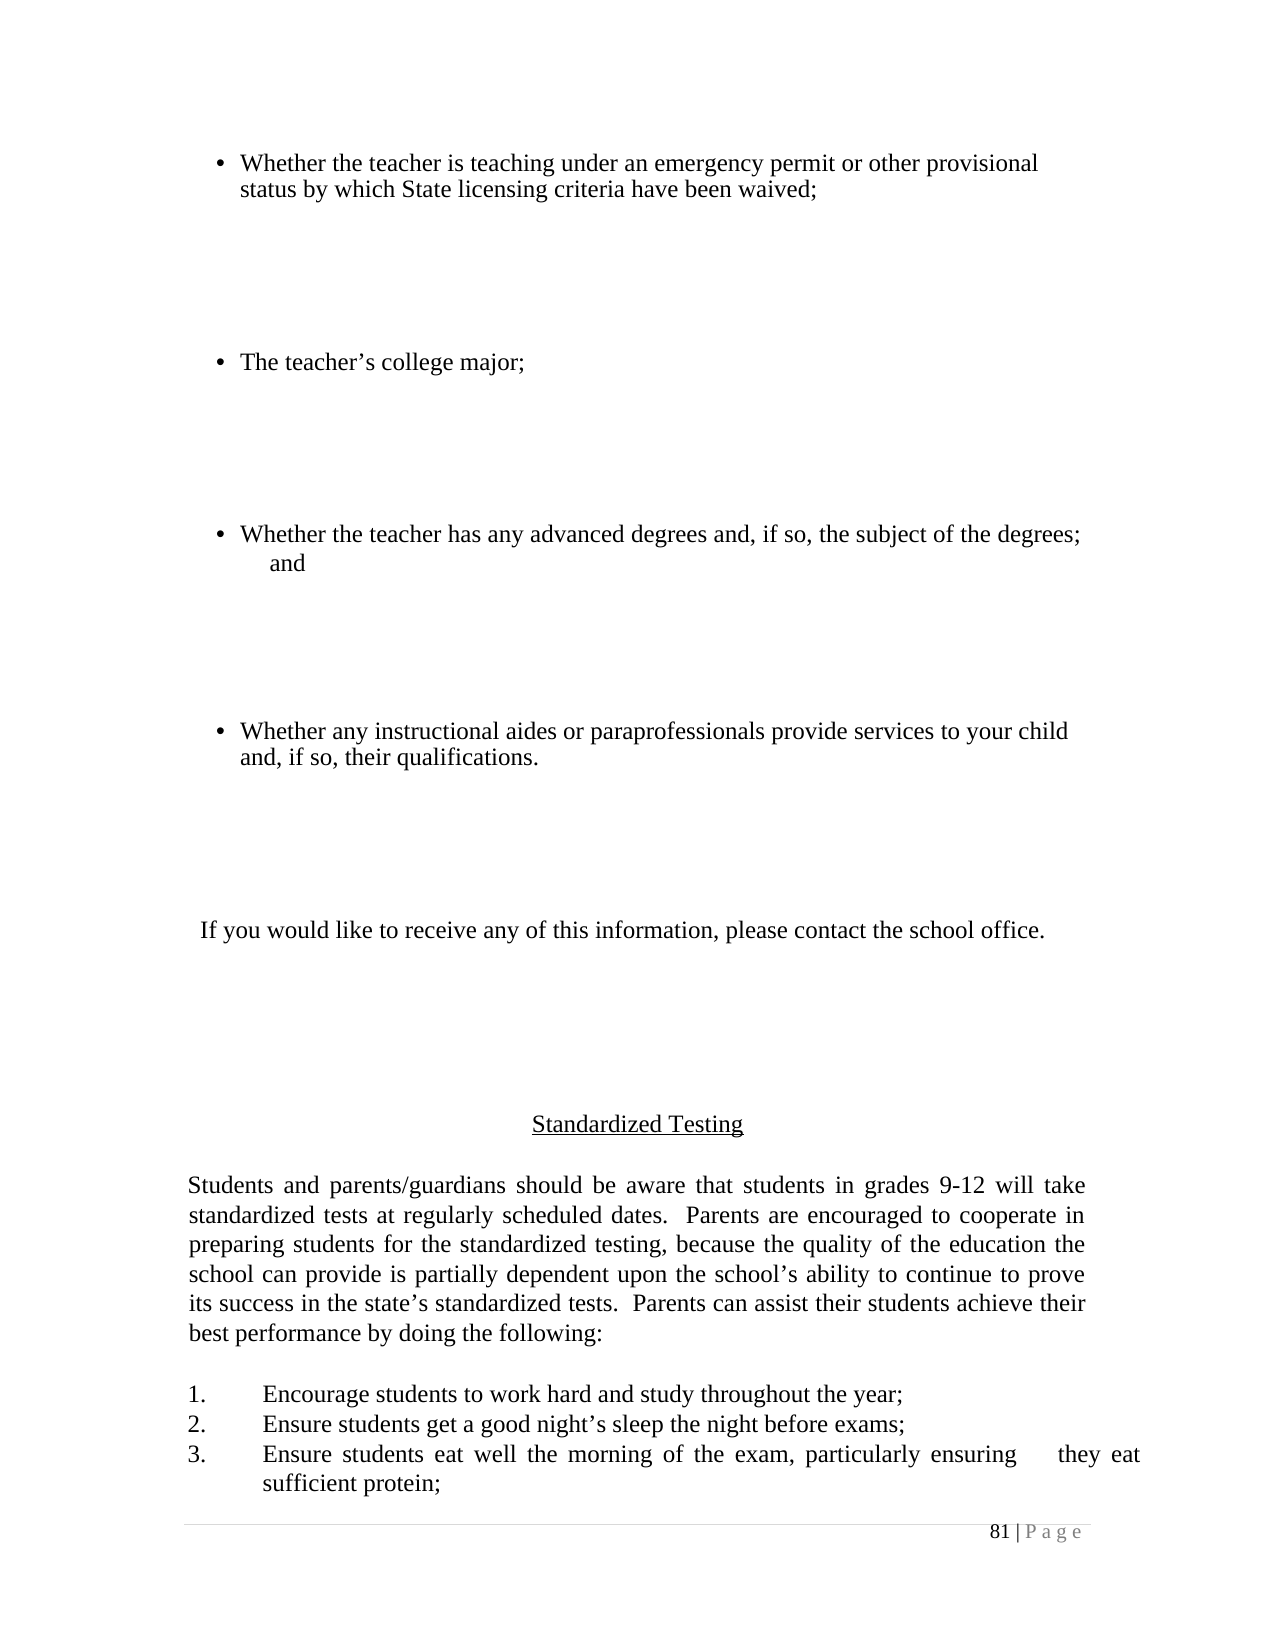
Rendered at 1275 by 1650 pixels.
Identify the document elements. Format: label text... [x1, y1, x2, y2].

list Whether the teacher is teaching under an emergency permit or other provisional status by which State licensing criteria have been waived; [216, 151, 1094, 203]
list The teacher’s college major; [216, 347, 1094, 376]
text If you would like to receive any of this information, please contact the school office. [187, 915, 1142, 944]
list Ensure students eat well the morning of the exam, particularly ensuring they eat sufficient protein; [187, 1439, 1142, 1497]
list Whether any instructional aides or paraprofessionals provide services to your child and, if so, their qualifications. [216, 719, 1094, 771]
list Encourage students to work hard and study throughout the year; [187, 1379, 1142, 1408]
text Students and parents/guardians should be aware that students in grades 9-12 will take standardized tests at regularly scheduled dates. Parents are encouraged to cooperate in preparing students for the standardized testing, because the quality of the education the school can provide is partially dependent upon the school’s ability to continue to prove its success in the state’s standardized tests. Parents can assist their students achieve their best performance by doing the following: [187, 1170, 1087, 1347]
list Whether the teacher has any advanced degrees and, if so, the subject of the degrees; and [216, 518, 1094, 577]
list Ensure students get a good night’s sleep the night before exams; [187, 1409, 1142, 1437]
subtitle Standardized Testing [216, 1109, 1059, 1138]
